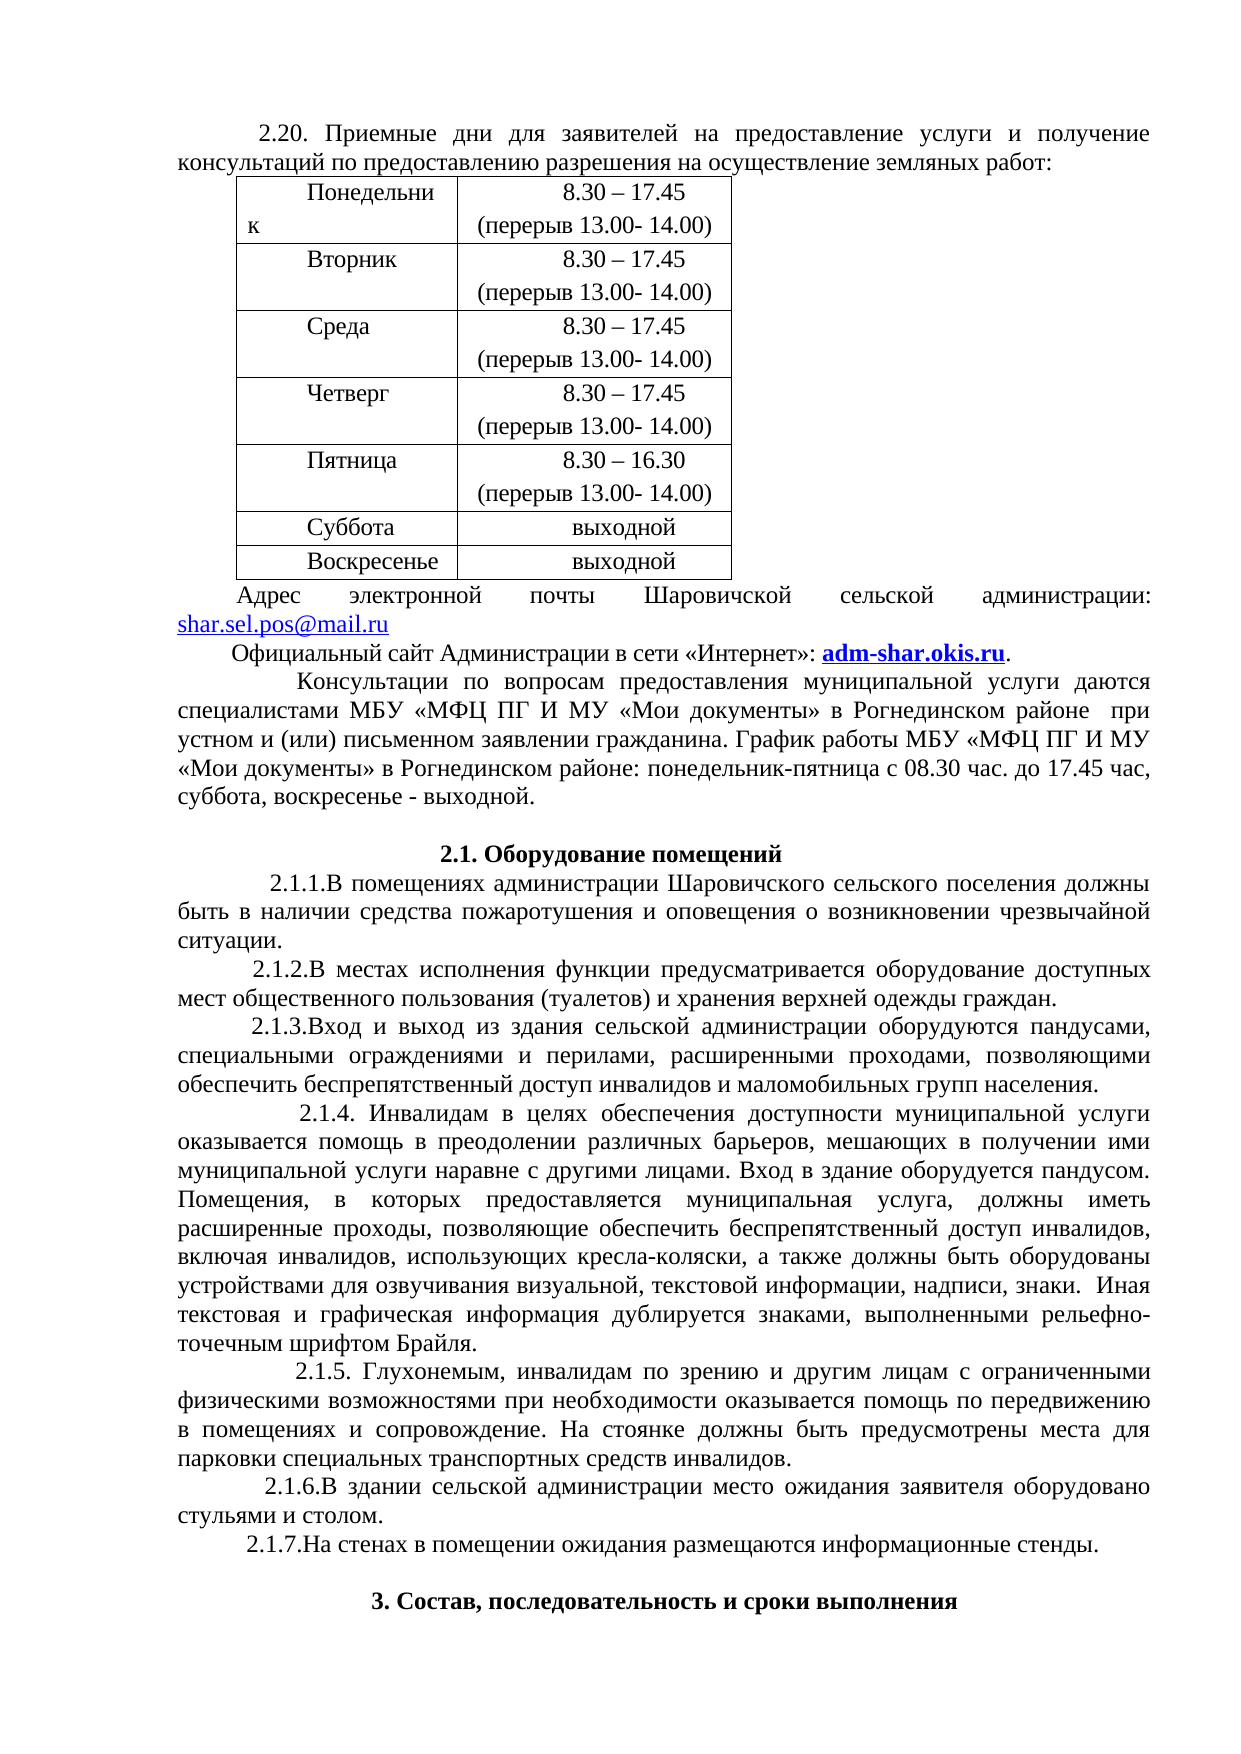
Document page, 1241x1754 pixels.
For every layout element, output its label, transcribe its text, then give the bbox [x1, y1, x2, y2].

text 2.1.6.В здании сельской администрации место ожидания заявителя оборудовано стульями и столом. [177, 1471, 1152, 1529]
text 2.20. Приемные дни для заявителей на предоставление услуги и получение консультаций по предоставлению разрешения на осуществление земляных работ: [177, 118, 1152, 176]
table_cell выходной [458, 546, 731, 579]
table_cell Среда [237, 311, 457, 377]
text Адрес электронной почты Шаровичской сельской администрации: shar.sel.pos@mail.ru [177, 580, 1152, 638]
text 2.1. Оборудование помещений [177, 839, 1152, 868]
table_cell Пятница [237, 445, 457, 511]
text 2.1.1.В помещениях администрации Шаровичского сельского поселения должны быть в наличии средства пожаротушения и оповещения о возникновении чрезвычайной ситуации. [177, 868, 1152, 954]
table_cell Суббота [237, 512, 457, 545]
table_cell 8.30 – 16.30 (перерыв 13.00- 14.00) [458, 445, 731, 511]
table_cell 8.30 – 17.45 (перерыв 13.00- 14.00) [458, 311, 731, 377]
table_cell выходной [458, 512, 731, 545]
text 2.1.3.Вход и выход из здания сельской администрации оборудуются пандусами, специальными ограждениями и перилами, расширенными проходами, позволяющими обеспечить беспрепятственный доступ инвалидов и маломобильных групп населения. [177, 1011, 1152, 1098]
text Консультации по вопросам предоставления муниципальной услуги даются специалистами МБУ «МФЦ ПГ И МУ «Мои документы» в Рогнединском районе при устном и (или) письменном заявлении гражданина. График работы МБУ «МФЦ ПГ И МУ «Мои документы» в Рогнединском районе: понедельник-пятница с 08.30 час. до 17.45 час, суббота, воскресенье - выходной. [177, 666, 1152, 810]
table_cell Четверг [237, 378, 457, 444]
table_header Понедельник [237, 177, 457, 243]
table_cell 8.30 – 17.45 (перерыв 13.00- 14.00) [458, 244, 731, 310]
text 3. Состав, последовательность и сроки выполнения [177, 1586, 1152, 1615]
table_cell Вторник [237, 244, 457, 310]
table_cell 8.30 – 17.45 (перерыв 13.00- 14.00) [458, 378, 731, 444]
text 2.1.4. Инвалидам в целях обеспечения доступности муниципальной услуги оказывается помощь в преодолении различных барьеров, мешающих в получении ими муниципальной услуги наравне с другими лицами. Вход в здание оборудуется пандусом. Помещения, в которых предоставляется муниципальная услуга, должны иметь расширенные проходы, позволяющие обеспечить беспрепятственный доступ инвалидов, включая инвалидов, использующих кресла-коляски, а также должны быть оборудованы устройствами для озвучивания визуальной, текстовой информации, надписи, знаки. Иная текстовая и графическая информация дублируется знаками, выполненными рельефно-точечным шрифтом Брайля. [177, 1098, 1152, 1356]
text Официальный сайт Администрации в сети «Интернет»: adm-shar.okis.ru. [177, 638, 1152, 666]
text 2.1.2.В местах исполнения функции предусматривается оборудование доступных мест общественного пользования (туалетов) и хранения верхней одежды граждан. [177, 954, 1152, 1011]
table_header 8.30 – 17.45 (перерыв 13.00- 14.00) [458, 177, 731, 243]
text 2.1.7.На стенах в помещении ожидания размещаются информационные стенды. [177, 1529, 1152, 1558]
table_cell Воскресенье [237, 546, 457, 579]
text 2.1.5. Глухонемым, инвалидам по зрению и другим лицам с ограниченными физическими возможностями при необходимости оказывается помощь по передвижению в помещениях и сопровождение. На стоянке должны быть предусмотрены места для парковки специальных транспортных средств инвалидов. [177, 1356, 1152, 1471]
